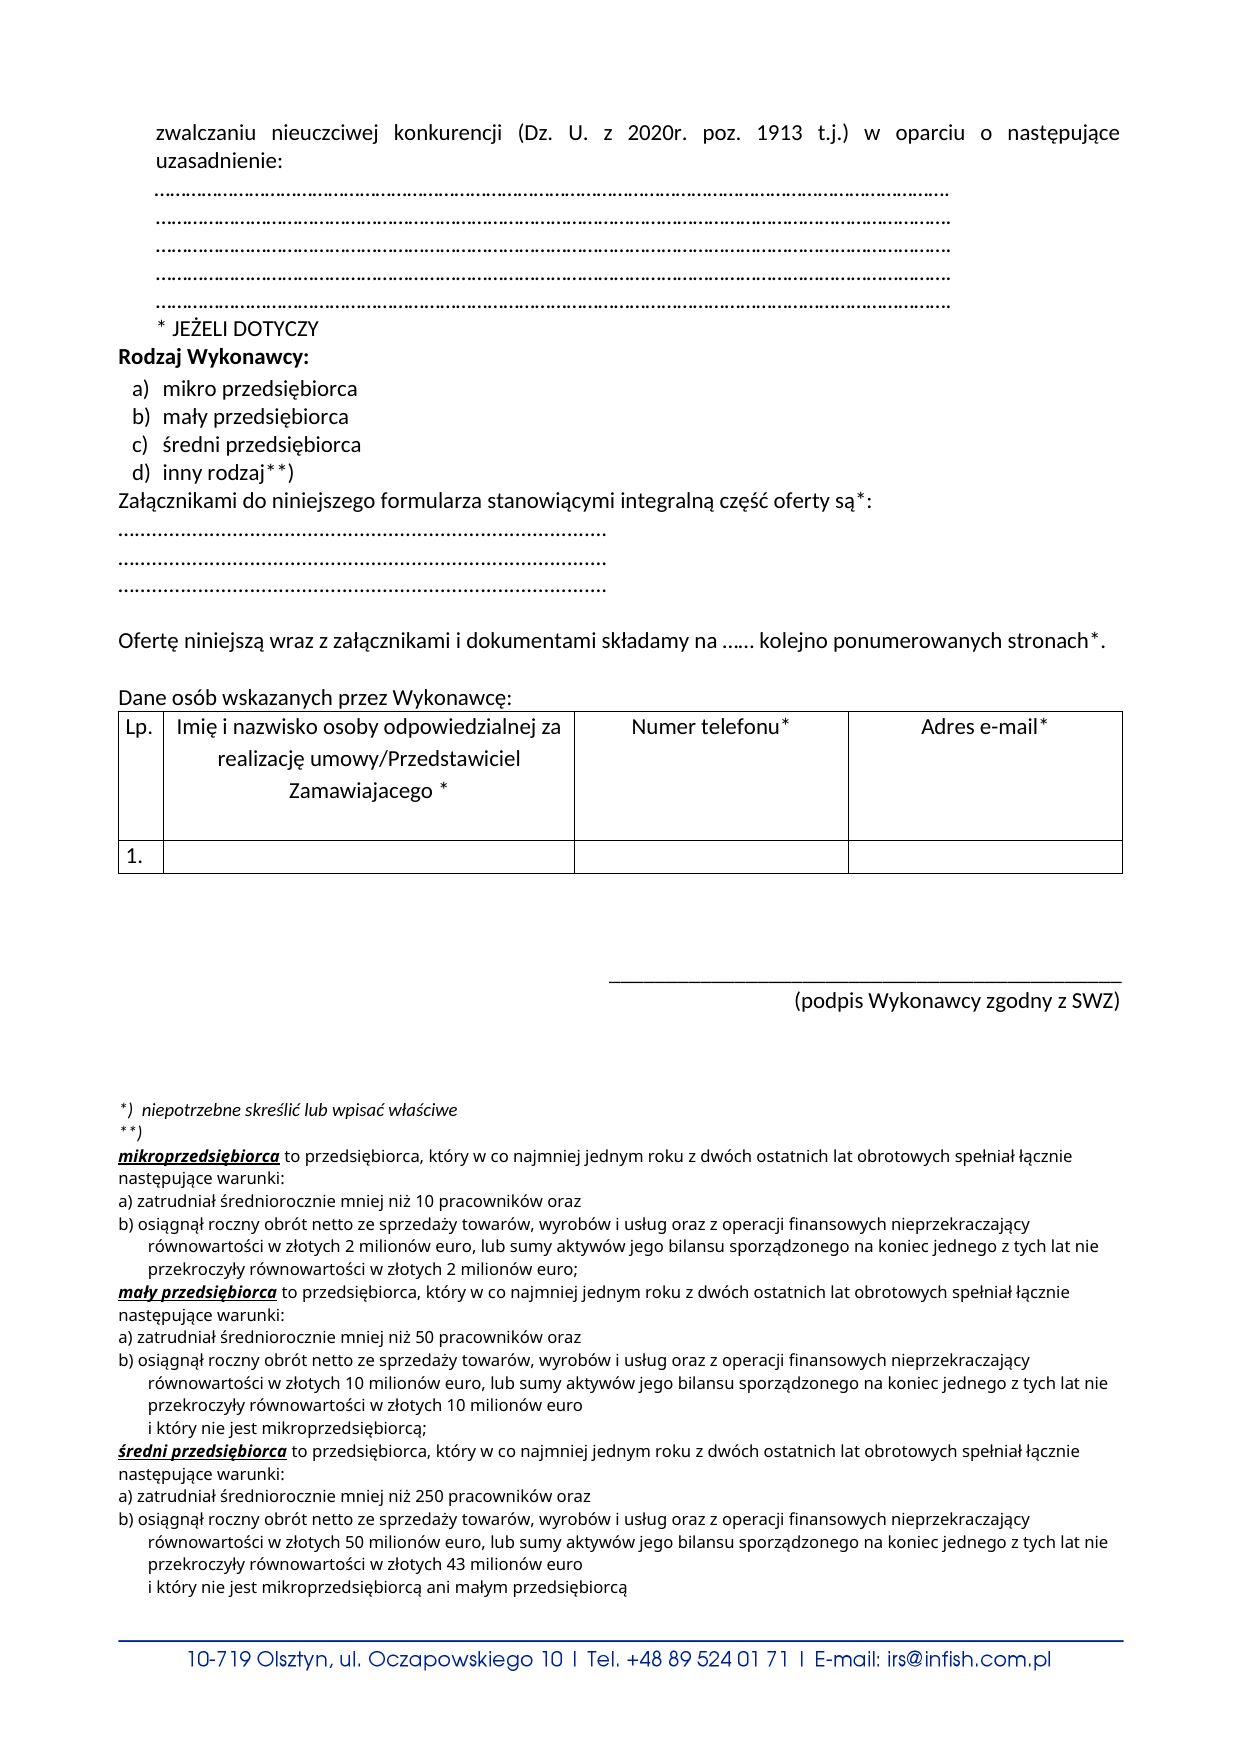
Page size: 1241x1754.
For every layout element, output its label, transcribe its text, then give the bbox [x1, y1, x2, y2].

list inny rodzaj**) [132, 458, 1122, 487]
list * JEŻELI DOTYCZY [156, 314, 1122, 342]
text b) osiągnął roczny obrót netto ze sprzedaży towarów, wyrobów i usług oraz z operacji finansowych nieprzekraczający równowartości w złotych 10 milionów euro, lub sumy aktywów jego bilansu sporządzonego na koniec jednego z tych lat nie przekroczyły równowartości w złotych 10 milionów euro [118, 1348, 1122, 1417]
text mały przedsiębiorca to przedsiębiorca, który w co najmniej jednym roku z dwóch ostatnich lat obrotowych spełniał łącznie następujące warunki: [118, 1280, 1122, 1326]
text Rodzaj Wykonawcy: [118, 342, 1122, 370]
text i który nie jest mikroprzedsiębiorcą; [148, 1417, 1122, 1439]
text a) zatrudniał średniorocznie mniej niż 10 pracowników oraz [118, 1189, 1122, 1212]
text (podpis Wykonawcy zgodny z SWZ) [118, 986, 1122, 1014]
list ……………………………………………………………………………………………………………………………………. [156, 286, 1122, 314]
text ……………………………………………………………………………………………………………………………………. [118, 174, 1122, 202]
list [156, 118, 1122, 174]
text Ofertę niniejszą wraz z załącznikami i dokumentami składamy na …… kolejno ponumerowanych stronach*. [118, 627, 1122, 655]
text ….................................................................................. [118, 571, 1122, 599]
table_header Imię i nazwisko osoby odpowiedzialnej za realizację umowy/Przedstawiciel Zamawiajacego * [164, 712, 574, 840]
text ….................................................................................. [118, 514, 1122, 543]
text Dane osób wskazanych przez Wykonawcę: [118, 683, 1122, 711]
table_header Adres e-mail* [849, 712, 1122, 840]
table_cell [164, 841, 574, 873]
table_cell 1. [119, 841, 163, 873]
text b) osiągnął roczny obrót netto ze sprzedaży towarów, wyrobów i usług oraz z operacji finansowych nieprzekraczający równowartości w złotych 2 milionów euro, lub sumy aktywów jego bilansu sporządzonego na koniec jednego z tych lat nie przekroczyły równowartości w złotych 2 milionów euro; [118, 1212, 1122, 1280]
text _____________________________________________ [118, 958, 1122, 986]
text b) osiągnął roczny obrót netto ze sprzedaży towarów, wyrobów i usług oraz z operacji finansowych nieprzekraczający równowartości w złotych 50 milionów euro, lub sumy aktywów jego bilansu sporządzonego na koniec jednego z tych lat nie przekroczyły równowartości w złotych 43 milionów euro [118, 1507, 1122, 1576]
text ….................................................................................. [118, 543, 1122, 571]
table_cell [575, 841, 848, 873]
text mikroprzedsiębiorca to przedsiębiorca, który w co najmniej jednym roku z dwóch ostatnich lat obrotowych spełniał łącznie następujące warunki: [118, 1144, 1122, 1189]
picture [118, 1640, 1124, 1671]
text i który nie jest mikroprzedsiębiorcą ani małym przedsiębiorcą [148, 1576, 1122, 1598]
text Załącznikami do niniejszego formularza stanowiącymi integralną część oferty są*: [118, 487, 1122, 514]
list ……………………………………………………………………………………………………………………………………. [156, 230, 1122, 258]
text a) zatrudniał średniorocznie mniej niż 50 pracowników oraz [118, 1326, 1122, 1348]
table_header Numer telefonu* [575, 712, 848, 840]
table_cell [849, 841, 1122, 873]
text **) [118, 1121, 1122, 1144]
text *) niepotrzebne skreślić lub wpisać właściwe [118, 1098, 1122, 1121]
list ……………………………………………………………………………………………………………………………………. [156, 202, 1122, 230]
table_header Lp. [119, 712, 163, 840]
list średni przedsiębiorca [132, 431, 1122, 458]
list mikro przedsiębiorca [132, 374, 1122, 402]
text a) zatrudniał średniorocznie mniej niż 250 pracowników oraz [118, 1485, 1122, 1507]
text średni przedsiębiorca to przedsiębiorca, który w co najmniej jednym roku z dwóch ostatnich lat obrotowych spełniał łącznie następujące warunki: [118, 1439, 1122, 1485]
list mały przedsiębiorca [132, 402, 1122, 431]
list ……………………………………………………………………………………………………………………………………. [156, 258, 1122, 286]
